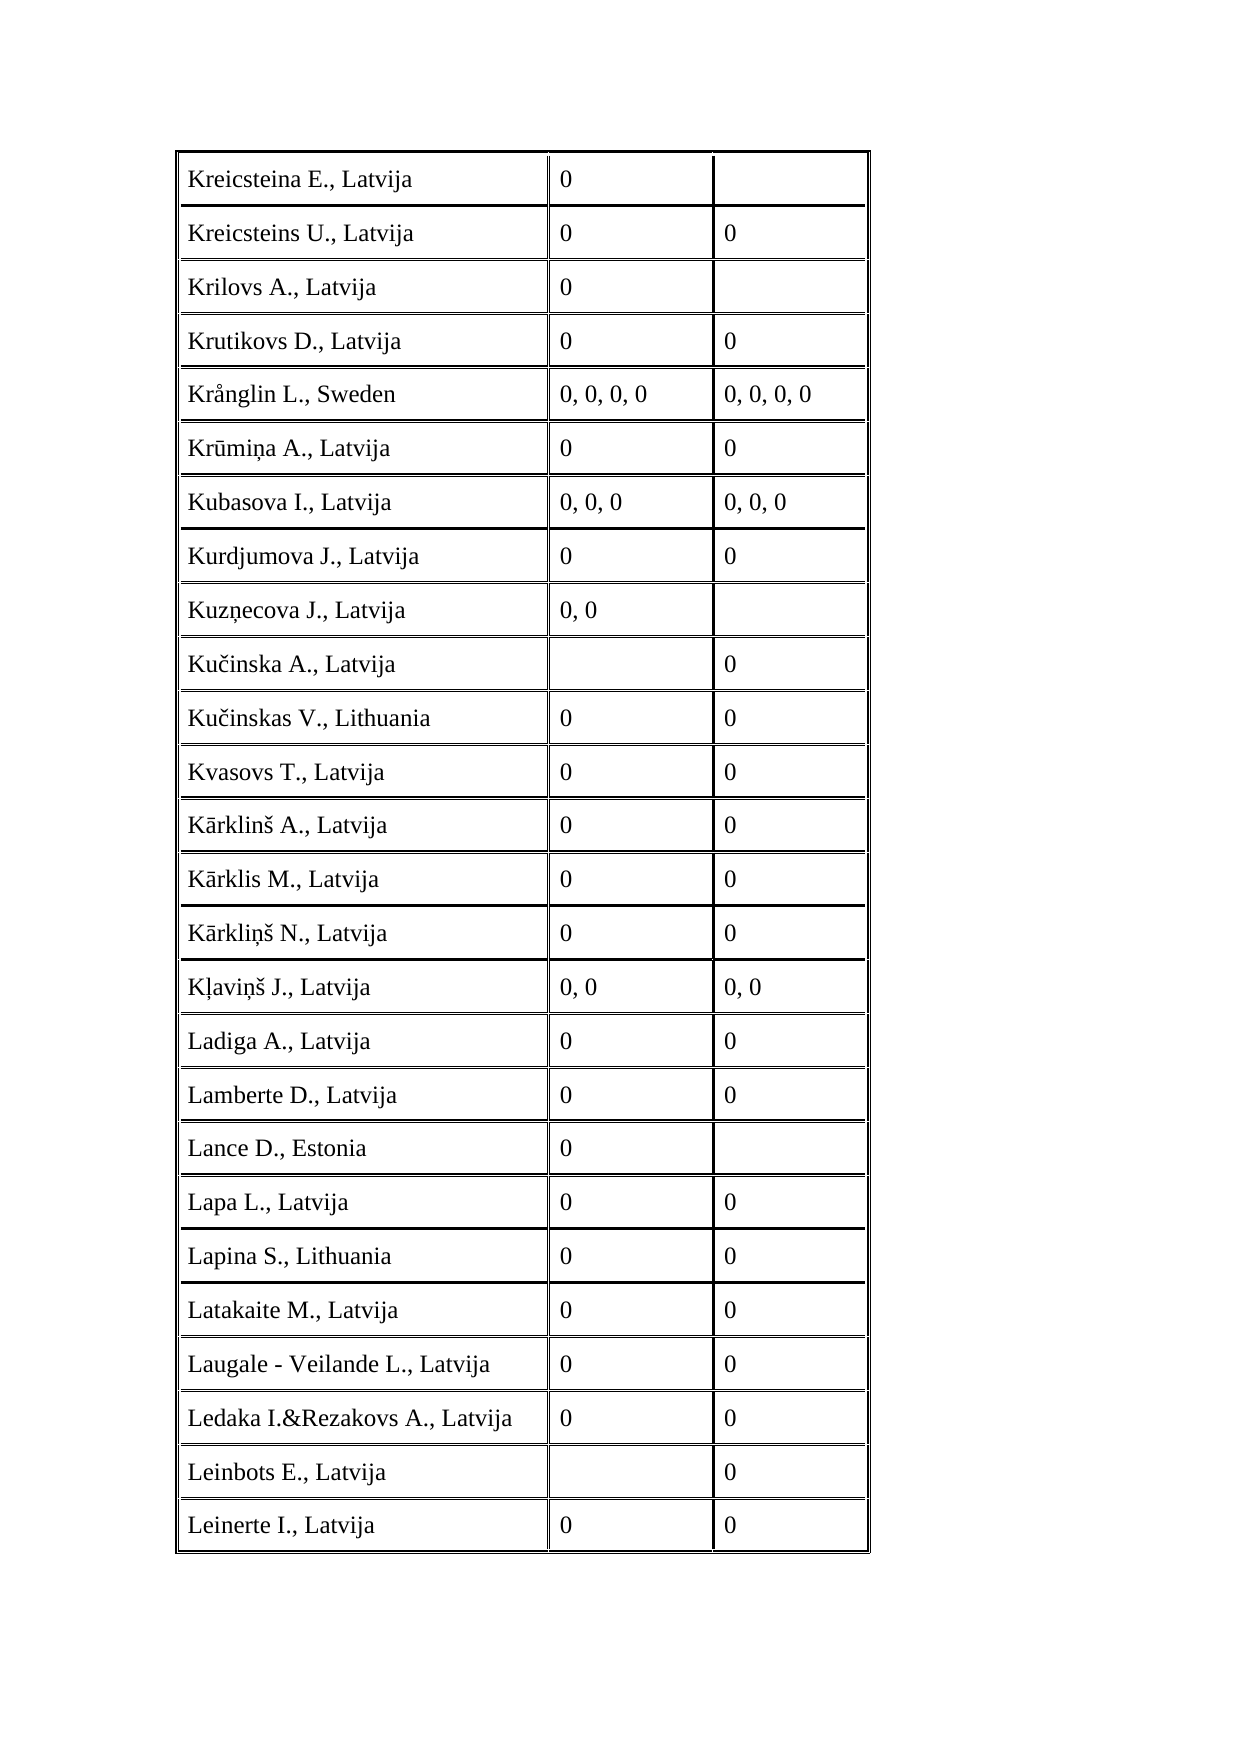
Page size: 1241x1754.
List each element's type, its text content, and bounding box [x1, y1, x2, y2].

table_cell Leinbots E., Latvija [179, 1443, 547, 1496]
table_cell 0 [715, 904, 867, 958]
table_cell 0 [713, 312, 869, 365]
table_cell Kvasovs T., Latvija [179, 743, 547, 796]
table_cell 0 [715, 1281, 867, 1335]
table_cell Kučinskas V., Lithuania [179, 689, 547, 742]
table_cell Krūmiņa A., Latvija [179, 419, 547, 473]
table_cell 0 [550, 1123, 712, 1173]
table_cell 0 [550, 907, 712, 958]
table_cell [713, 258, 869, 312]
table_cell 0 [715, 850, 868, 904]
table_cell [550, 1446, 712, 1496]
table_cell Kļaviņš J., Latvija [177, 958, 547, 1012]
table_cell Latakaite M., Latvija [179, 1281, 547, 1335]
table_cell Lapina S., Lithuania [179, 1227, 547, 1281]
table_cell 0 [550, 315, 712, 365]
table_cell 0 [550, 423, 712, 473]
table_cell 0, 0, 0 [715, 473, 868, 527]
table_cell 0 [715, 1173, 868, 1227]
table_cell 0 [713, 635, 869, 688]
table_cell 0 [549, 152, 713, 204]
table_cell [713, 153, 867, 204]
table_cell Ladiga A., Latvija [177, 1012, 548, 1066]
table_cell 0 [715, 796, 868, 850]
table_cell Leinerte I., Latvija [179, 1496, 548, 1550]
table_cell Kučinska A., Latvija [177, 635, 548, 688]
table_cell 0 [715, 1443, 868, 1496]
table_cell 0 [550, 854, 712, 904]
table_cell 0 [550, 530, 712, 581]
table_cell Laugale - Veilande L., Latvija [177, 1335, 548, 1389]
table_cell 0 [550, 1338, 712, 1389]
table_cell Lamberte D., Latvija [177, 1066, 548, 1119]
table_cell Lance D., Estonia [179, 1119, 547, 1173]
table_cell 0 [713, 1066, 869, 1119]
table_cell 0, 0, 0, 0 [715, 365, 868, 419]
table_cell 0 [550, 1230, 712, 1281]
table_cell Kuzņecova J., Latvija [177, 581, 548, 635]
table_cell 0 [550, 1069, 712, 1119]
table_cell Kārklis M., Latvija [179, 850, 547, 904]
table_cell Kārklinš A., Latvija [179, 796, 547, 850]
table_cell 0 [715, 419, 868, 473]
table_cell 0 [550, 746, 712, 796]
table_cell Lapa L., Latvija [179, 1173, 547, 1227]
table_cell 0 [715, 204, 867, 258]
table_cell 0 [713, 1496, 868, 1550]
table_cell 0, 0, 0 [550, 477, 712, 527]
table_cell 0 [550, 1284, 712, 1335]
table_cell 0 [550, 692, 712, 742]
table_cell Kreicsteina E., Latvija [179, 153, 548, 204]
table_cell 0 [550, 207, 712, 258]
table_cell 0 [713, 1389, 869, 1442]
table_cell 0, 0 [715, 958, 869, 1012]
table_cell 0 [549, 1500, 713, 1550]
table_cell Kārkliņš N., Latvija [179, 904, 547, 958]
table_cell 0 [715, 527, 867, 581]
table_cell 0, 0, 0, 0 [550, 369, 712, 419]
table_cell Kurdjumova J., Latvija [179, 527, 547, 581]
table_cell 0, 0 [550, 584, 712, 635]
table_cell Kubasova I., Latvija [179, 473, 547, 527]
table_cell [715, 1119, 868, 1173]
table_cell 0 [550, 261, 712, 312]
table_cell 0 [715, 689, 868, 742]
table_cell Krilovs A., Latvija [177, 258, 548, 312]
table_cell Kreicsteins U., Latvija [179, 204, 547, 258]
table_cell Krutikovs D., Latvija [177, 312, 548, 365]
table_cell 0 [715, 743, 868, 796]
table_cell 0, 0 [550, 961, 712, 1012]
table_cell [550, 638, 712, 688]
table_cell Krånglin L., Sweden [179, 365, 547, 419]
table_cell [713, 581, 869, 635]
table_cell 0 [550, 1015, 712, 1066]
table_cell 0 [550, 1177, 712, 1227]
table_cell 0 [713, 1012, 869, 1066]
table_cell 0 [713, 1335, 869, 1389]
table_cell Ledaka I.&Rezakovs A., Latvija [177, 1389, 548, 1442]
table_cell 0 [550, 1392, 712, 1442]
table_cell 0 [715, 1227, 867, 1281]
table_cell 0 [550, 800, 712, 850]
